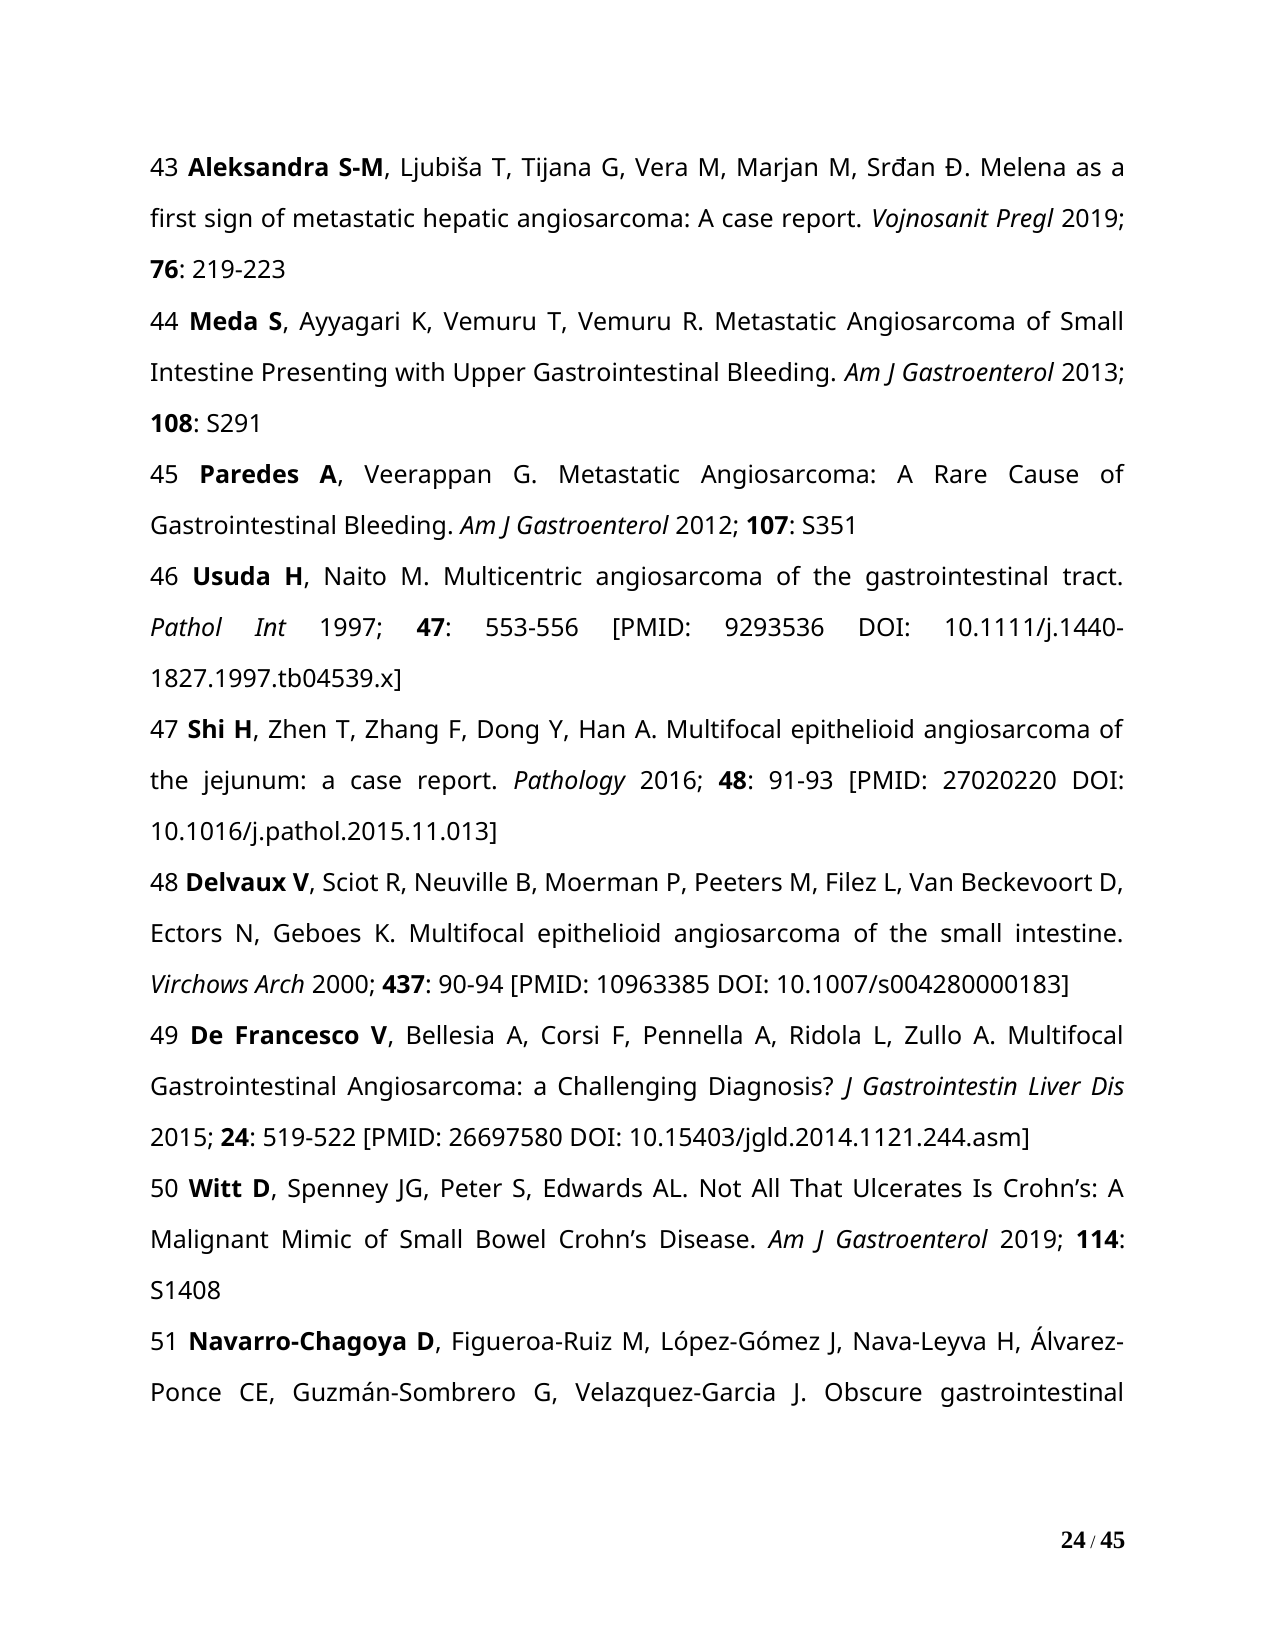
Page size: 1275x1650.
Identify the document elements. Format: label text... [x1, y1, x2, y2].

text 43 Aleksandra S-M, Ljubiša T, Tijana G, Vera M, Marjan M, Srđan Đ. Melena as a first sign of metastatic hepatic angiosarcoma: A case report. Vojnosanit Pregl 2019; 76: 219-223 [150, 150, 1125, 286]
text 47 Shi H, Zhen T, Zhang F, Dong Y, Han A. Multifocal epithelioid angiosarcoma of the jejunum: a case report. Pathology 2016; 48: 91-93 [PMID: 27020220 DOI: 10.1016/j.pathol.2015.11.013] [150, 711, 1125, 848]
text 46 Usuda H, Naito M. Multicentric angiosarcoma of the gastrointestinal tract. Pathol Int 1997; 47: 553-556 [PMID: 9293536 DOI: 10.1111/j.1440-1827.1997.tb04539.x] [150, 558, 1125, 694]
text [150, 1324, 1125, 1409]
text 44 Meda S, Ayyagari K, Vemuru T, Vemuru R. Metastatic Angiosarcoma of Small Intestine Presenting with Upper Gastrointestinal Bleeding. Am J Gastroenterol 2013; 108: S291 [150, 303, 1125, 439]
text 49 De Francesco V, Bellesia A, Corsi F, Pennella A, Ridola L, Zullo A. Multifocal Gastrointestinal Angiosarcoma: a Challenging Diagnosis? J Gastrointestin Liver Dis 2015; 24: 519-522 [PMID: 26697580 DOI: 10.15403/jgld.2014.1121.244.asm] [150, 1018, 1125, 1154]
text 50 Witt D, Spenney JG, Peter S, Edwards AL. Not All That Ulcerates Is Crohn’s: A Malignant Mimic of Small Bowel Crohn’s Disease. Am J Gastroenterol 2019; 114: S1408 [150, 1171, 1125, 1307]
text 48 Delvaux V, Sciot R, Neuville B, Moerman P, Peeters M, Filez L, Van Beckevoort D, Ectors N, Geboes K. Multifocal epithelioid angiosarcoma of the small intestine. Virchows Arch 2000; 437: 90-94 [PMID: 10963385 DOI: 10.1007/s004280000183] [150, 864, 1125, 1001]
text 45 Paredes A, Veerappan G. Metastatic Angiosarcoma: A Rare Cause of Gastrointestinal Bleeding. Am J Gastroenterol 2012; 107: S351 [150, 456, 1125, 541]
